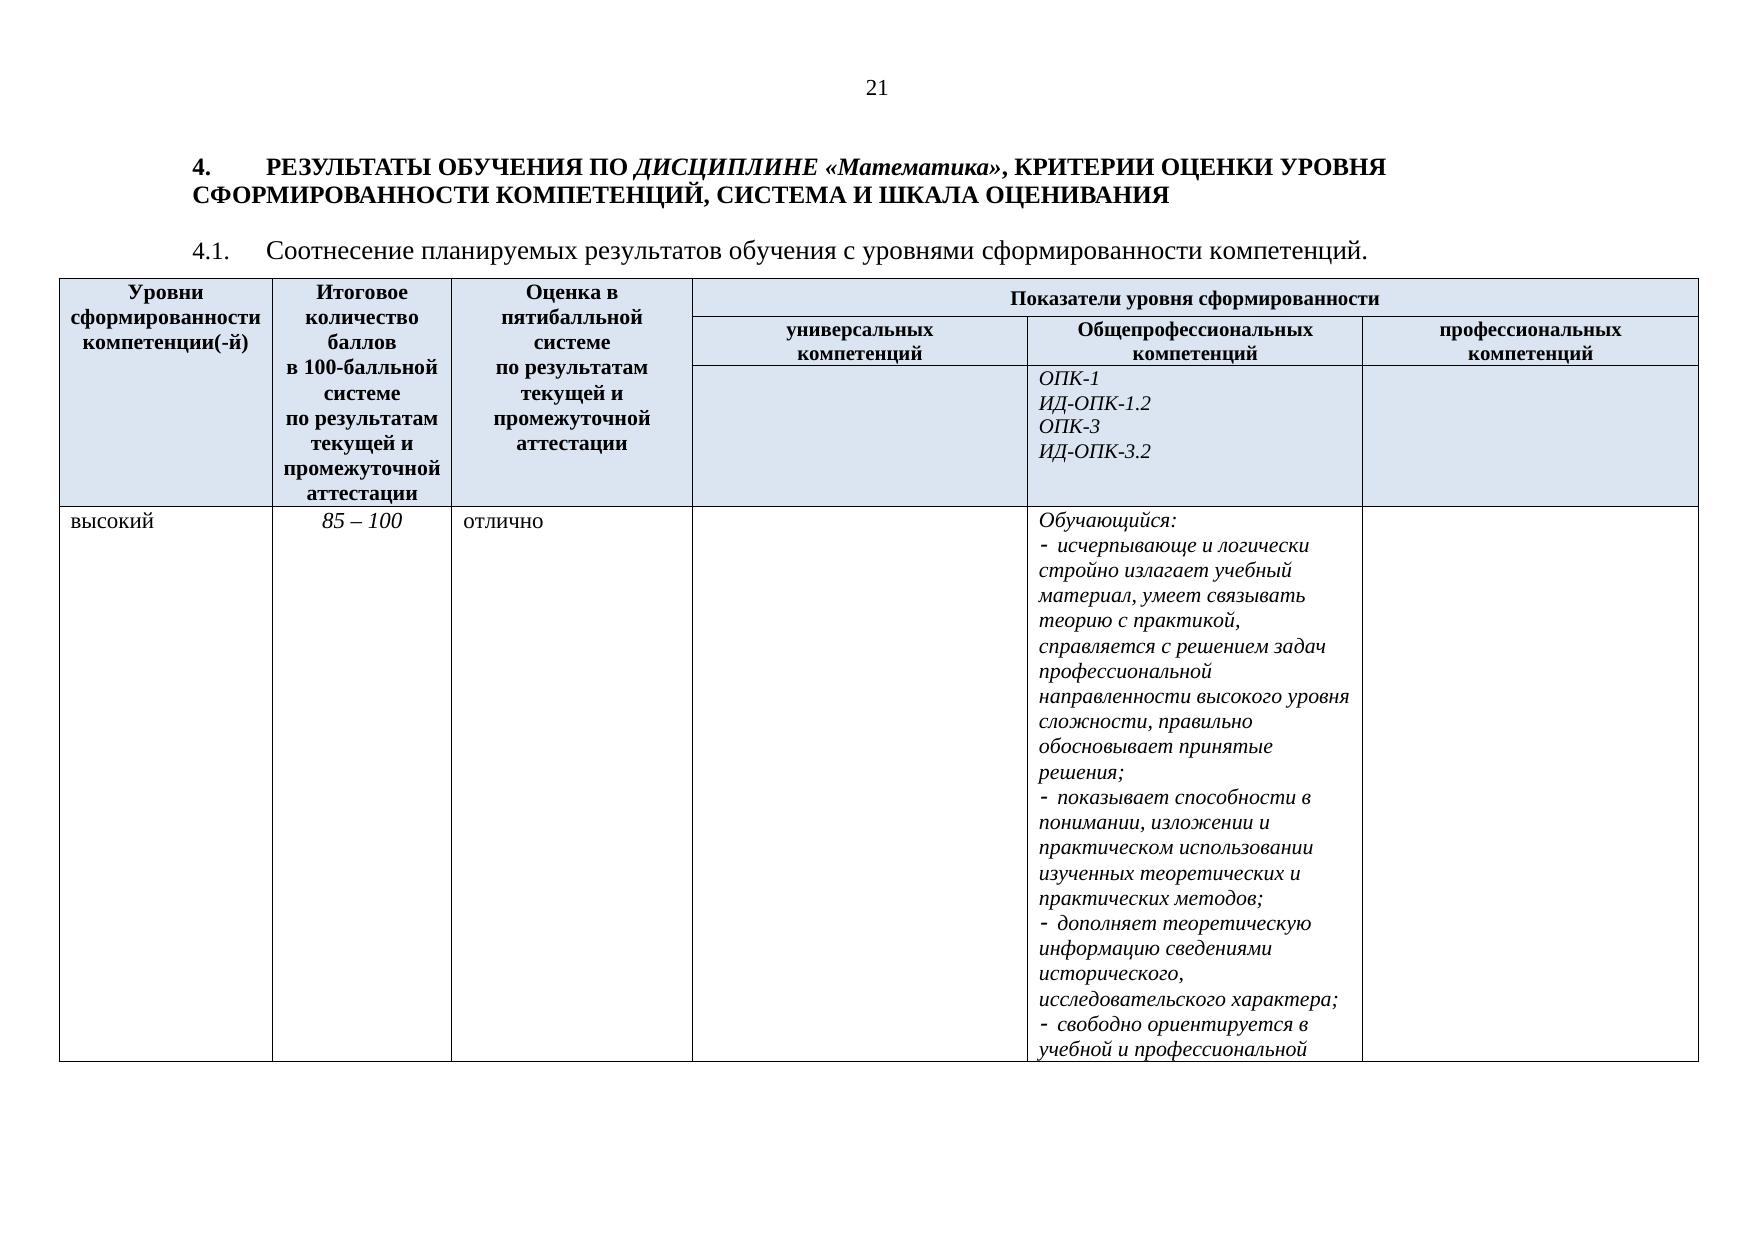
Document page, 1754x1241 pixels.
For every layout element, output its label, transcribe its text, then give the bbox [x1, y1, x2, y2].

table_header Итоговое количество баллов в 100-балльной системе по результатам текущей и промежуточной аттестации [273, 279, 451, 506]
table_cell отлично [452, 507, 692, 1061]
table_cell профессиональных компетенций [1363, 317, 1698, 365]
table_header Показатели уровня сформированности [693, 279, 1698, 316]
table_cell высокий [60, 507, 272, 1061]
table_cell [693, 366, 1027, 506]
table_cell Общепрофессиональных компетенций [1028, 317, 1362, 365]
table_cell [1363, 507, 1698, 1061]
table_cell ОПК-1 ИД-ОПК-1.2 ОПК-3 ИД-ОПК-3.2 [1028, 366, 1362, 506]
table_cell [693, 507, 1027, 1061]
table_cell универсальных компетенций [693, 317, 1027, 365]
subtitle Соотнесение планируемых результатов обучения с уровнями сформированности компетенций. [192, 234, 1636, 265]
table_cell [1363, 366, 1698, 506]
subtitle РЕЗУЛЬТАТЫ ОБУЧЕНИЯ ПО ДИСЦИПЛИНЕ «Математика», КРИТЕРИИ ОЦЕНКИ УРОВНЯ СФОРМИРОВАННОСТИ КОМПЕТЕНЦИЙ, СИСТЕМА И ШКАЛА ОЦЕНИВАНИЯ [192, 152, 1636, 209]
table_header Оценка в пятибалльной системе по результатам текущей и промежуточной аттестации [452, 279, 692, 506]
table_cell 85 – 100 [273, 507, 451, 1061]
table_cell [1028, 507, 1362, 1061]
table_header Уровни сформированности компетенции(-й) [60, 279, 272, 506]
